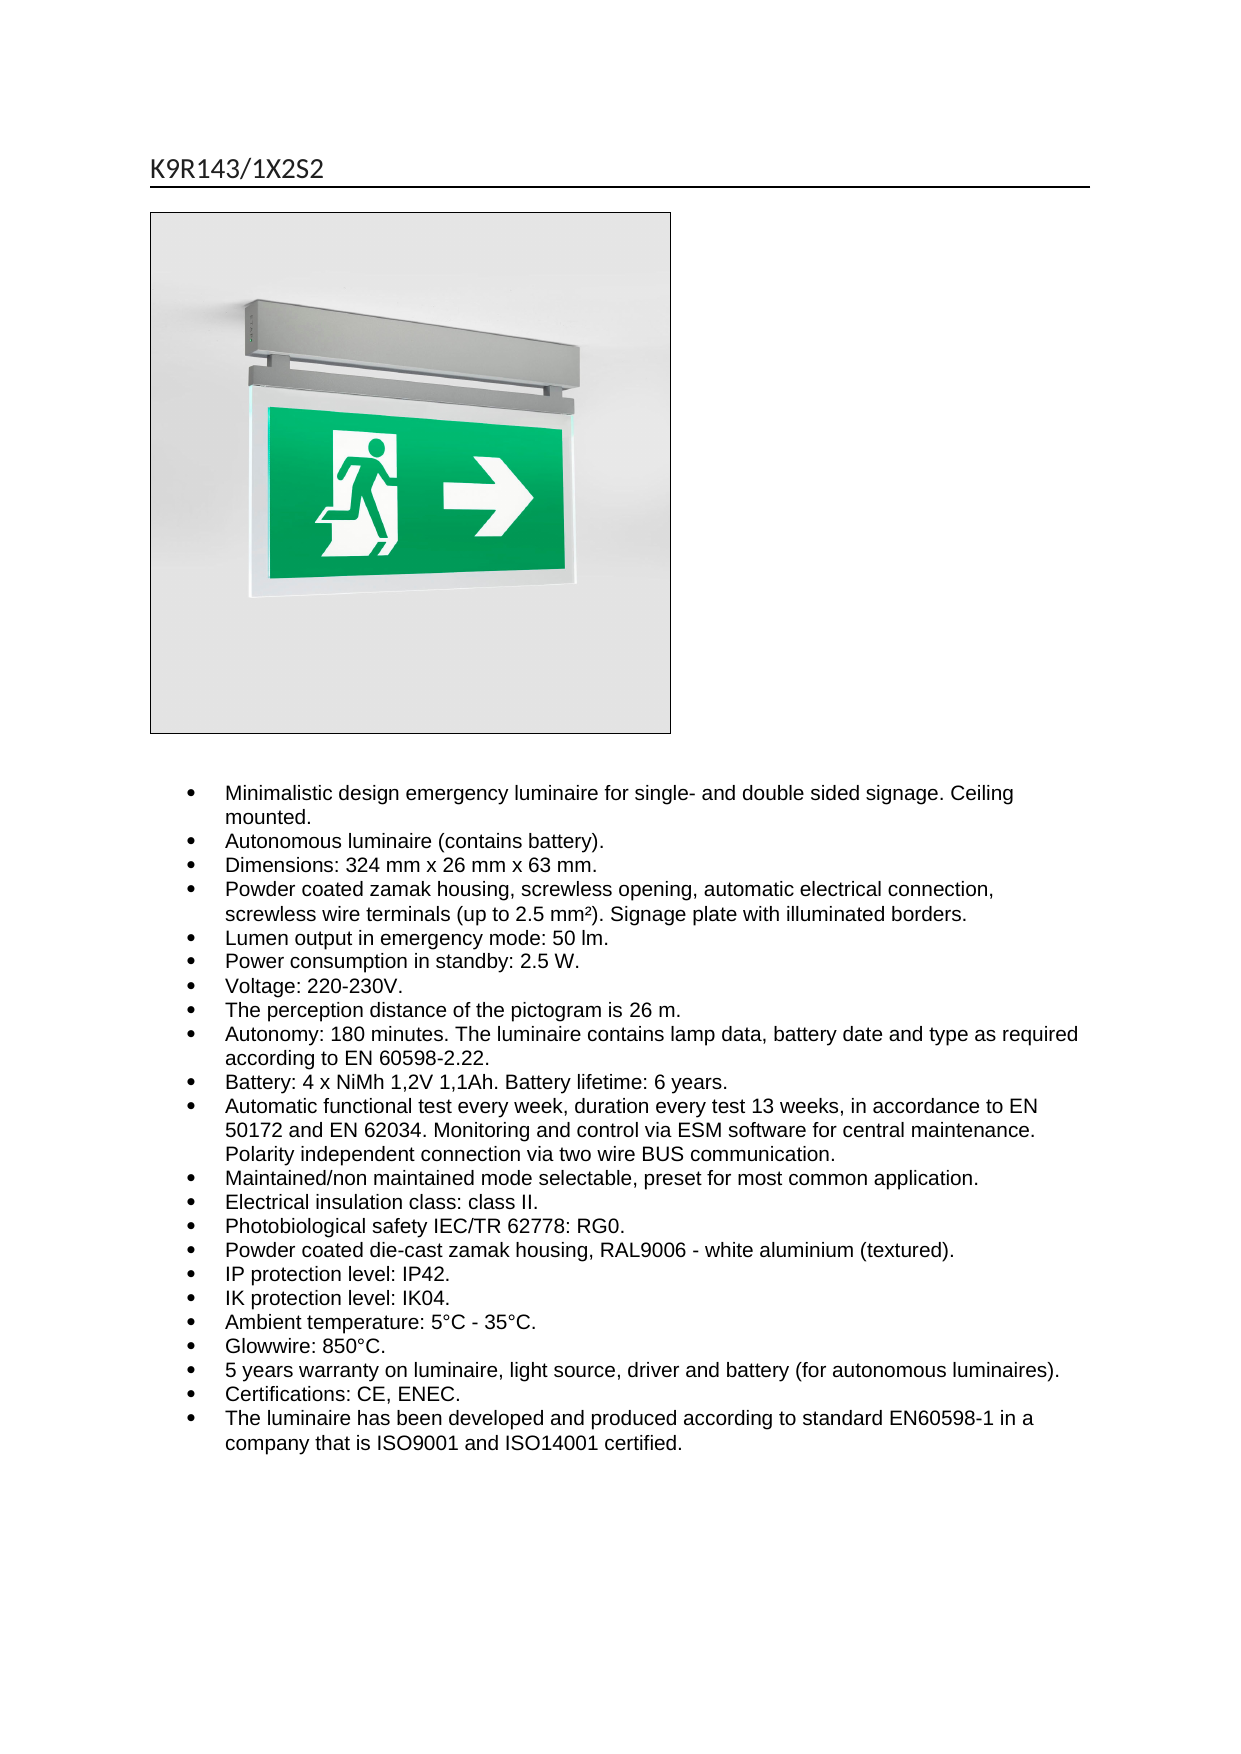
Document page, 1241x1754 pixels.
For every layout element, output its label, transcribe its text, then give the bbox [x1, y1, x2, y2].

list Photobiological safety IEC/TR 62778: RG0. [187, 1214, 1090, 1238]
list Maintained/non maintained mode selectable, preset for most common application. [187, 1166, 1090, 1190]
list IP protection level: IP42. [187, 1262, 1090, 1286]
text K9R143/1X2S2 [150, 150, 1090, 186]
list Voltage: 220-230V. [187, 973, 1090, 997]
list Electrical insulation class: class II. [187, 1190, 1090, 1214]
list Lumen output in emergency mode: 50 lm. [187, 925, 1090, 949]
list IK protection level: IK04. [187, 1286, 1090, 1310]
list Minimalistic design emergency luminaire for single- and double sided signage. Ceiling mounted. [187, 781, 1090, 829]
list Powder coated die-cast zamak housing, RAL9006 - white aluminium (textured). [187, 1238, 1090, 1262]
list Autonomy: 180 minutes. The luminaire contains lamp data, battery date and type as required according to EN 60598-2.22. [187, 1022, 1090, 1069]
list Ambient temperature: 5°C - 35°C. [187, 1310, 1090, 1334]
list Automatic functional test every week, duration every test 13 weeks, in accordance to EN 50172 and EN 62034. Monitoring and control via ESM software for central maintenance. Polarity independent connection via two wire BUS communication. [187, 1094, 1090, 1166]
picture [151, 213, 670, 733]
list The perception distance of the pictogram is 26 m. [187, 997, 1090, 1022]
list Glowwire: 850°C. [187, 1334, 1090, 1358]
list The luminaire has been developed and produced according to standard EN60598-1 in a company that is ISO9001 and ISO14001 certified. [187, 1406, 1090, 1454]
list Battery: 4 x NiMh 1,2V 1,1Ah. Battery lifetime: 6 years. [187, 1069, 1090, 1094]
list Powder coated zamak housing, screwless opening, automatic electrical connection, screwless wire terminals (up to 2.5 mm²). Signage plate with illuminated borders. [187, 877, 1090, 925]
list Dimensions: 324 mm x 26 mm x 63 mm. [187, 853, 1090, 877]
list Autonomous luminaire (contains battery). [187, 829, 1090, 853]
list 5 years warranty on luminaire, light source, driver and battery (for autonomous luminaires). [187, 1358, 1090, 1382]
list Power consumption in standby: 2.5 W. [187, 949, 1090, 973]
list Certifications: CE, ENEC. [187, 1382, 1090, 1406]
